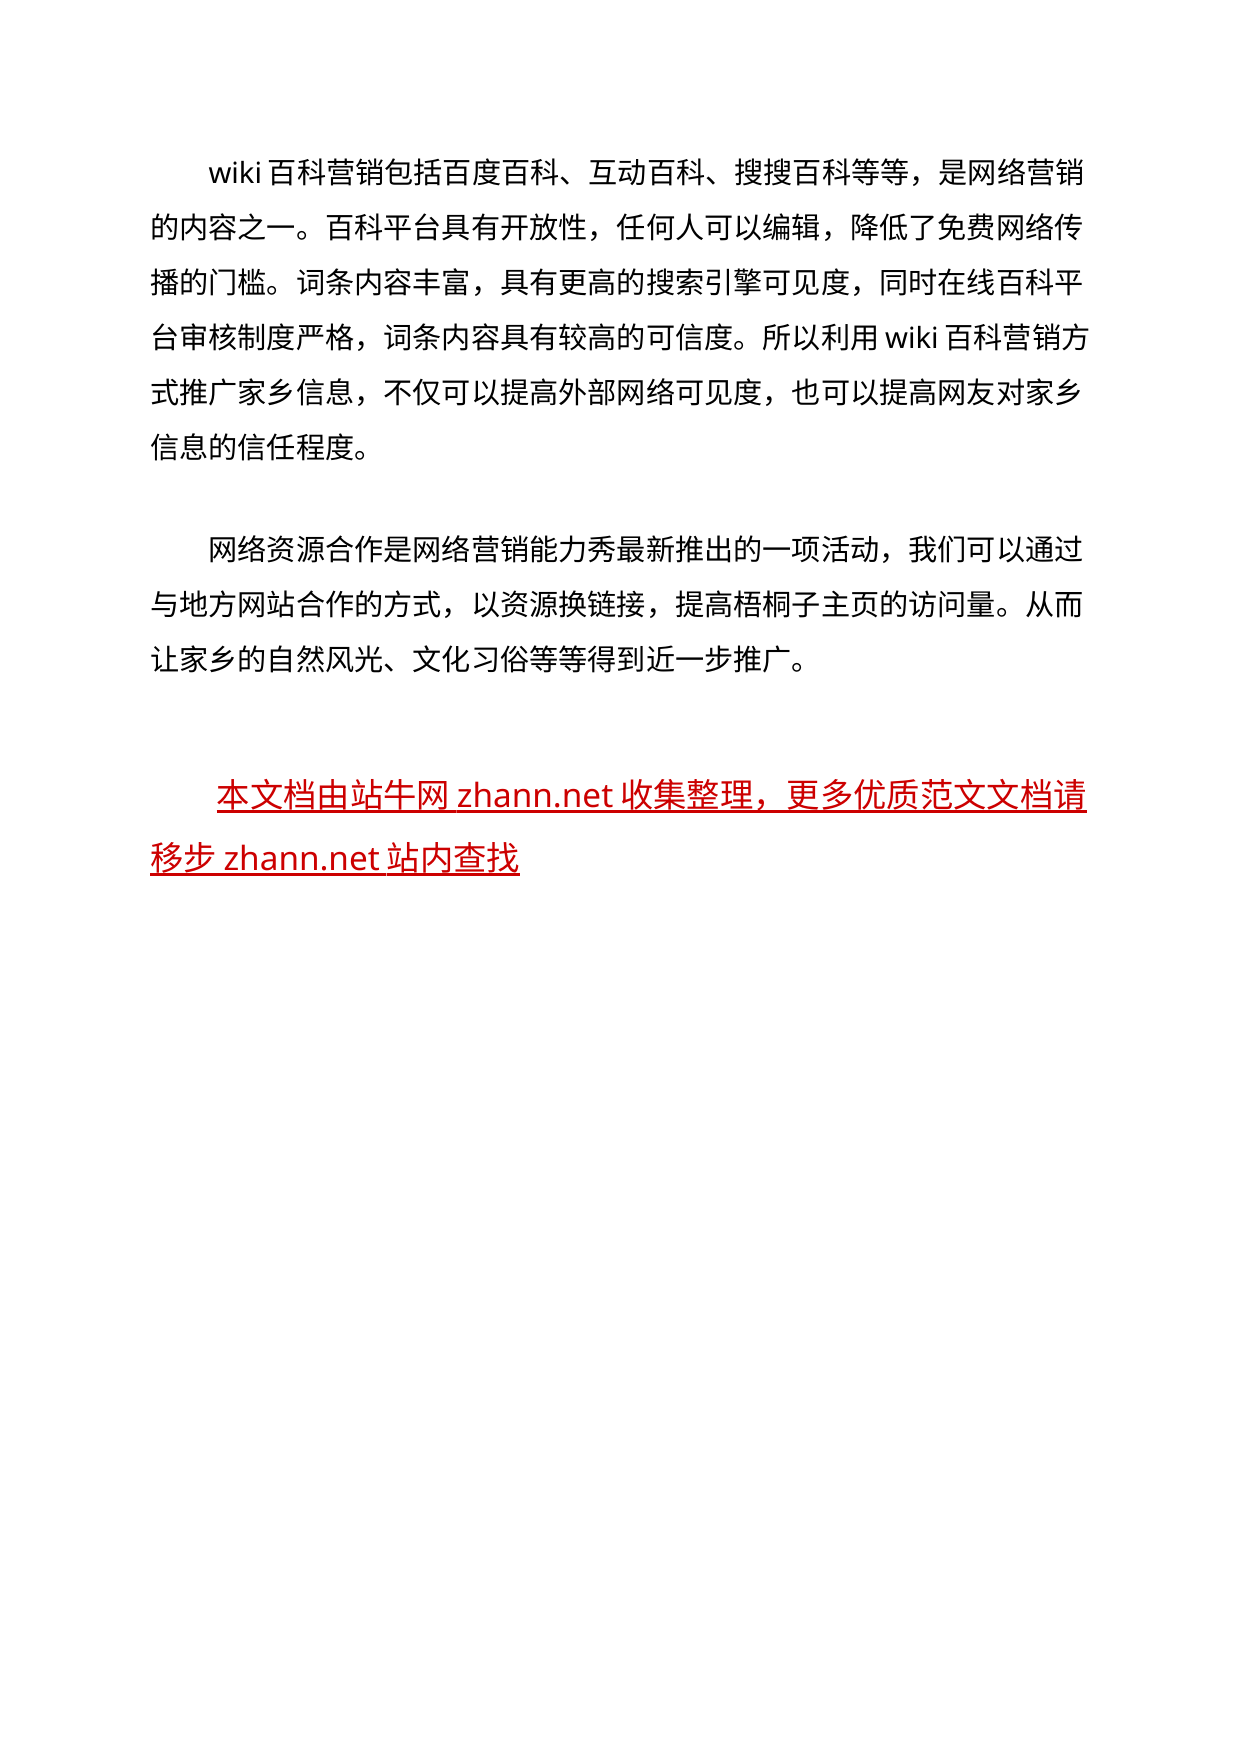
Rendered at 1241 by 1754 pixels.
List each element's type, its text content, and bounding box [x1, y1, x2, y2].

text wiki百科营销包括百度百科、互动百科、搜搜百科等等，是网络营销的内容之一。百科平台具有开放性，任何人可以编辑，降低了免费网络传播的门槛。词条内容丰富，具有更高的搜索引擎可见度，同时在线百科平台审核制度严格，词条内容具有较高的可信度。所以利用wiki百科营销方式推广家乡信息，不仅可以提高外部网络可见度，也可以提高网友对家乡信息的信任程度。 [150, 150, 1090, 467]
text 网络资源合作是网络营销能力秀最新推出的一项活动，我们可以通过与地方网站合作的方式，以资源换链接，提高梧桐子主页的访问量。从而让家乡的自然风光、文化习俗等等得到近一步推广。 [150, 526, 1090, 678]
text 本文档由站牛网zhann.net收集整理，更多优质范文文档请移步zhann.net站内查找 [150, 769, 1090, 881]
